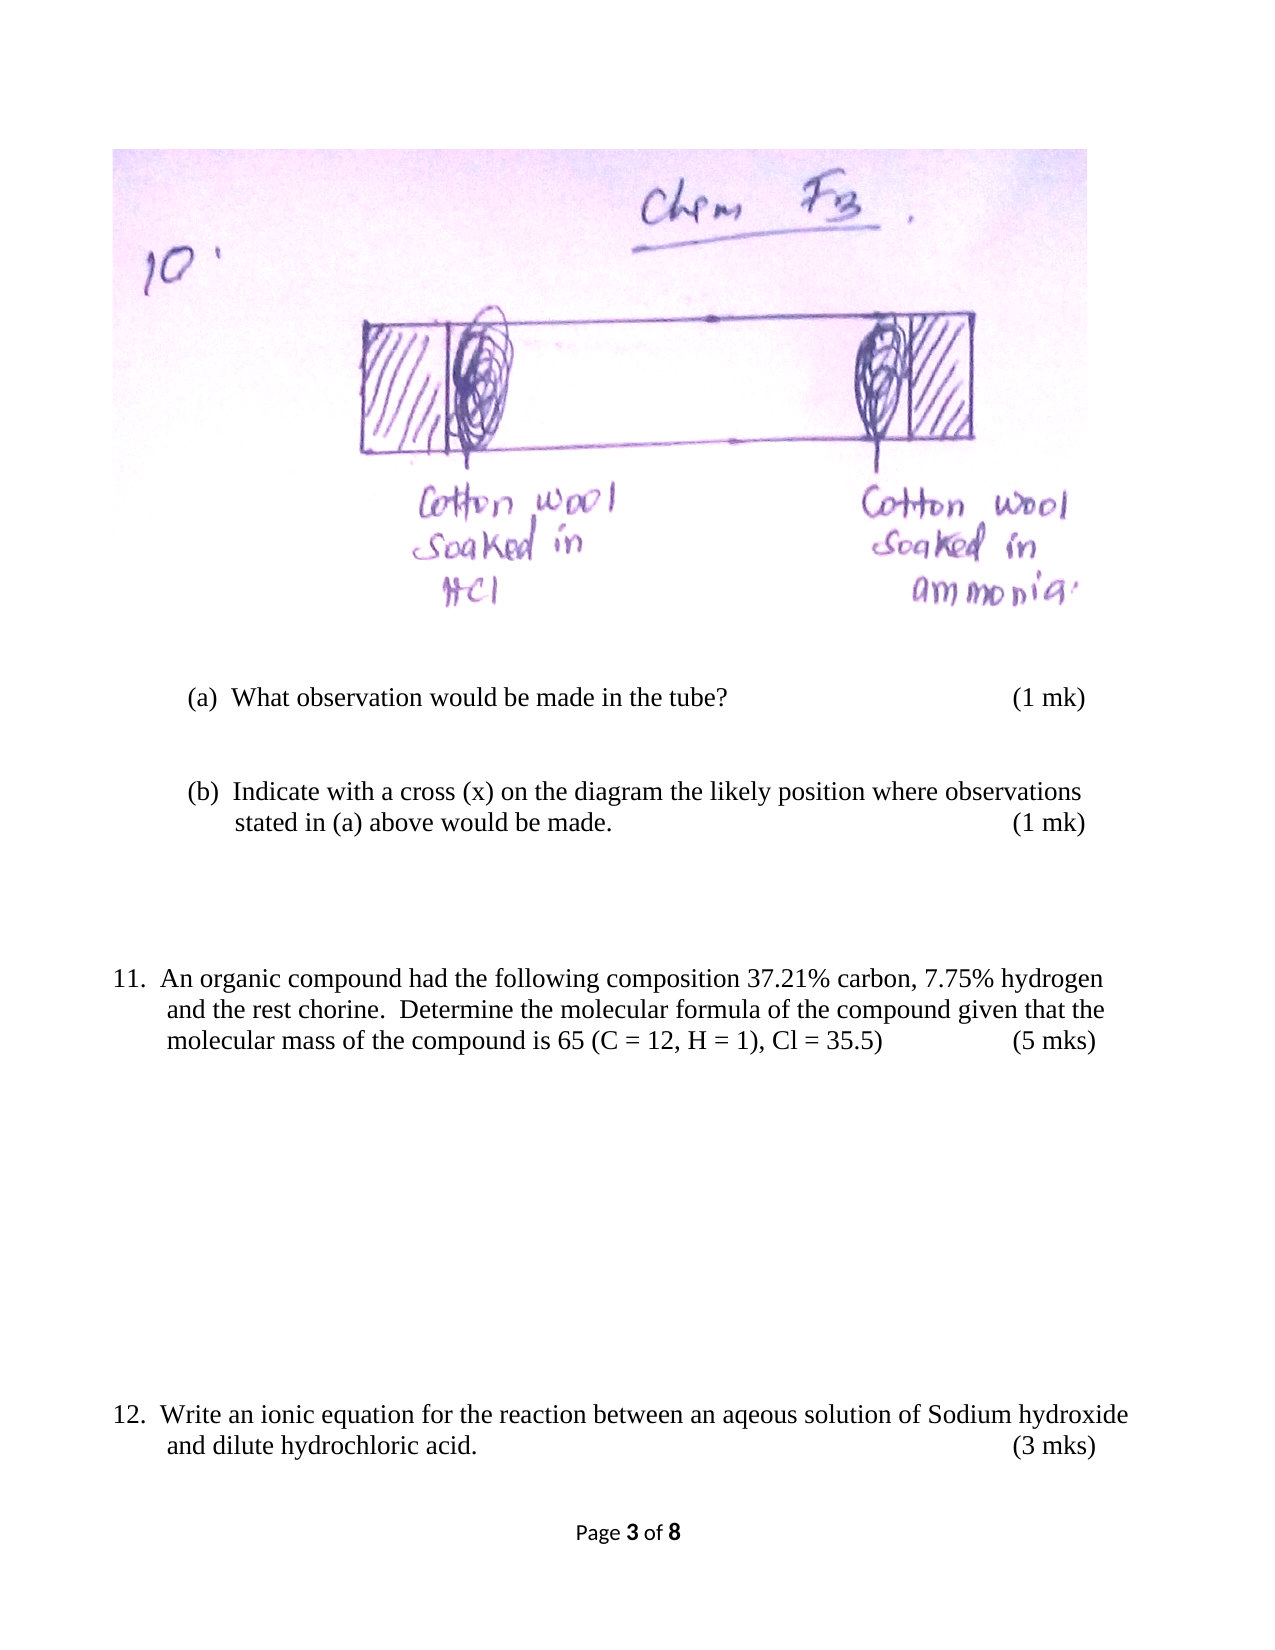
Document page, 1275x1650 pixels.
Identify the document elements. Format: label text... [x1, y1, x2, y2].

text and dilute hydrochloric acid. (3 mks) [112, 1429, 1144, 1460]
text (b) Indicate with a cross (x) on the diagram the likely position where observations [112, 775, 1144, 806]
text molecular mass of the compound is 65 (C = 12, H = 1), Cl = 35.5) (5 mks) [112, 1024, 1144, 1055]
text stated in (a) above would be made. (1 mk) [112, 806, 1144, 837]
text (a) What observation would be made in the tube? (1 mk) [112, 681, 1144, 712]
text and the rest chorine. Determine the molecular formula of the compound given that the [112, 993, 1144, 1024]
text 12. Write an ionic equation for the reaction between an aqeous solution of Sodium hydroxide [112, 1398, 1144, 1429]
text 11. An organic compound had the following composition 37.21% carbon, 7.75% hydrogen [112, 962, 1144, 993]
